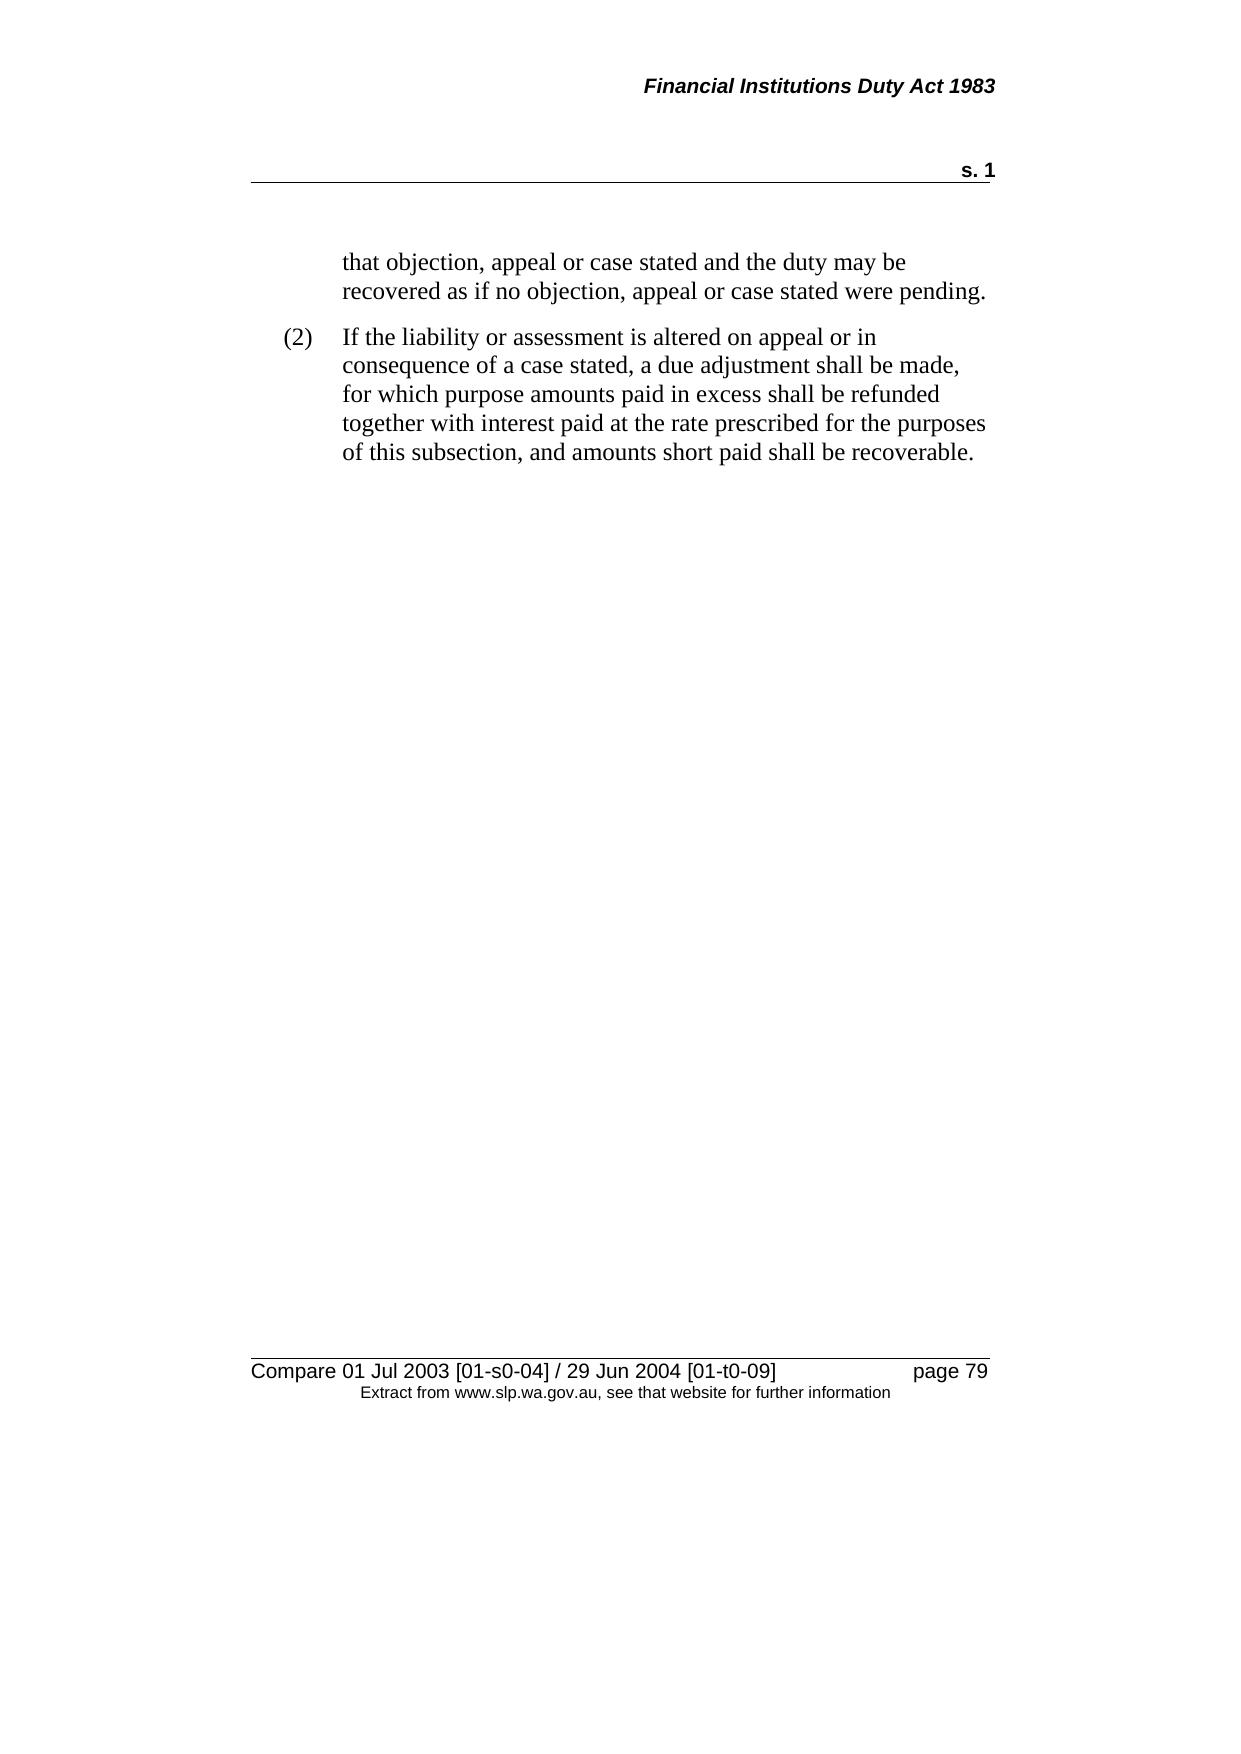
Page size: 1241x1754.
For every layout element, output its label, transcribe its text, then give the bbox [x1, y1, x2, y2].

text (2) If the liability or assessment is altered on appeal or in consequence of a case stated, a due adjustment shall be made, for which purpose amounts paid in excess shall be refunded together with interest paid at the rate prescribed for the purposes of this subsection, and amounts short paid shall be recoverable. [251, 322, 990, 465]
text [251, 247, 990, 305]
